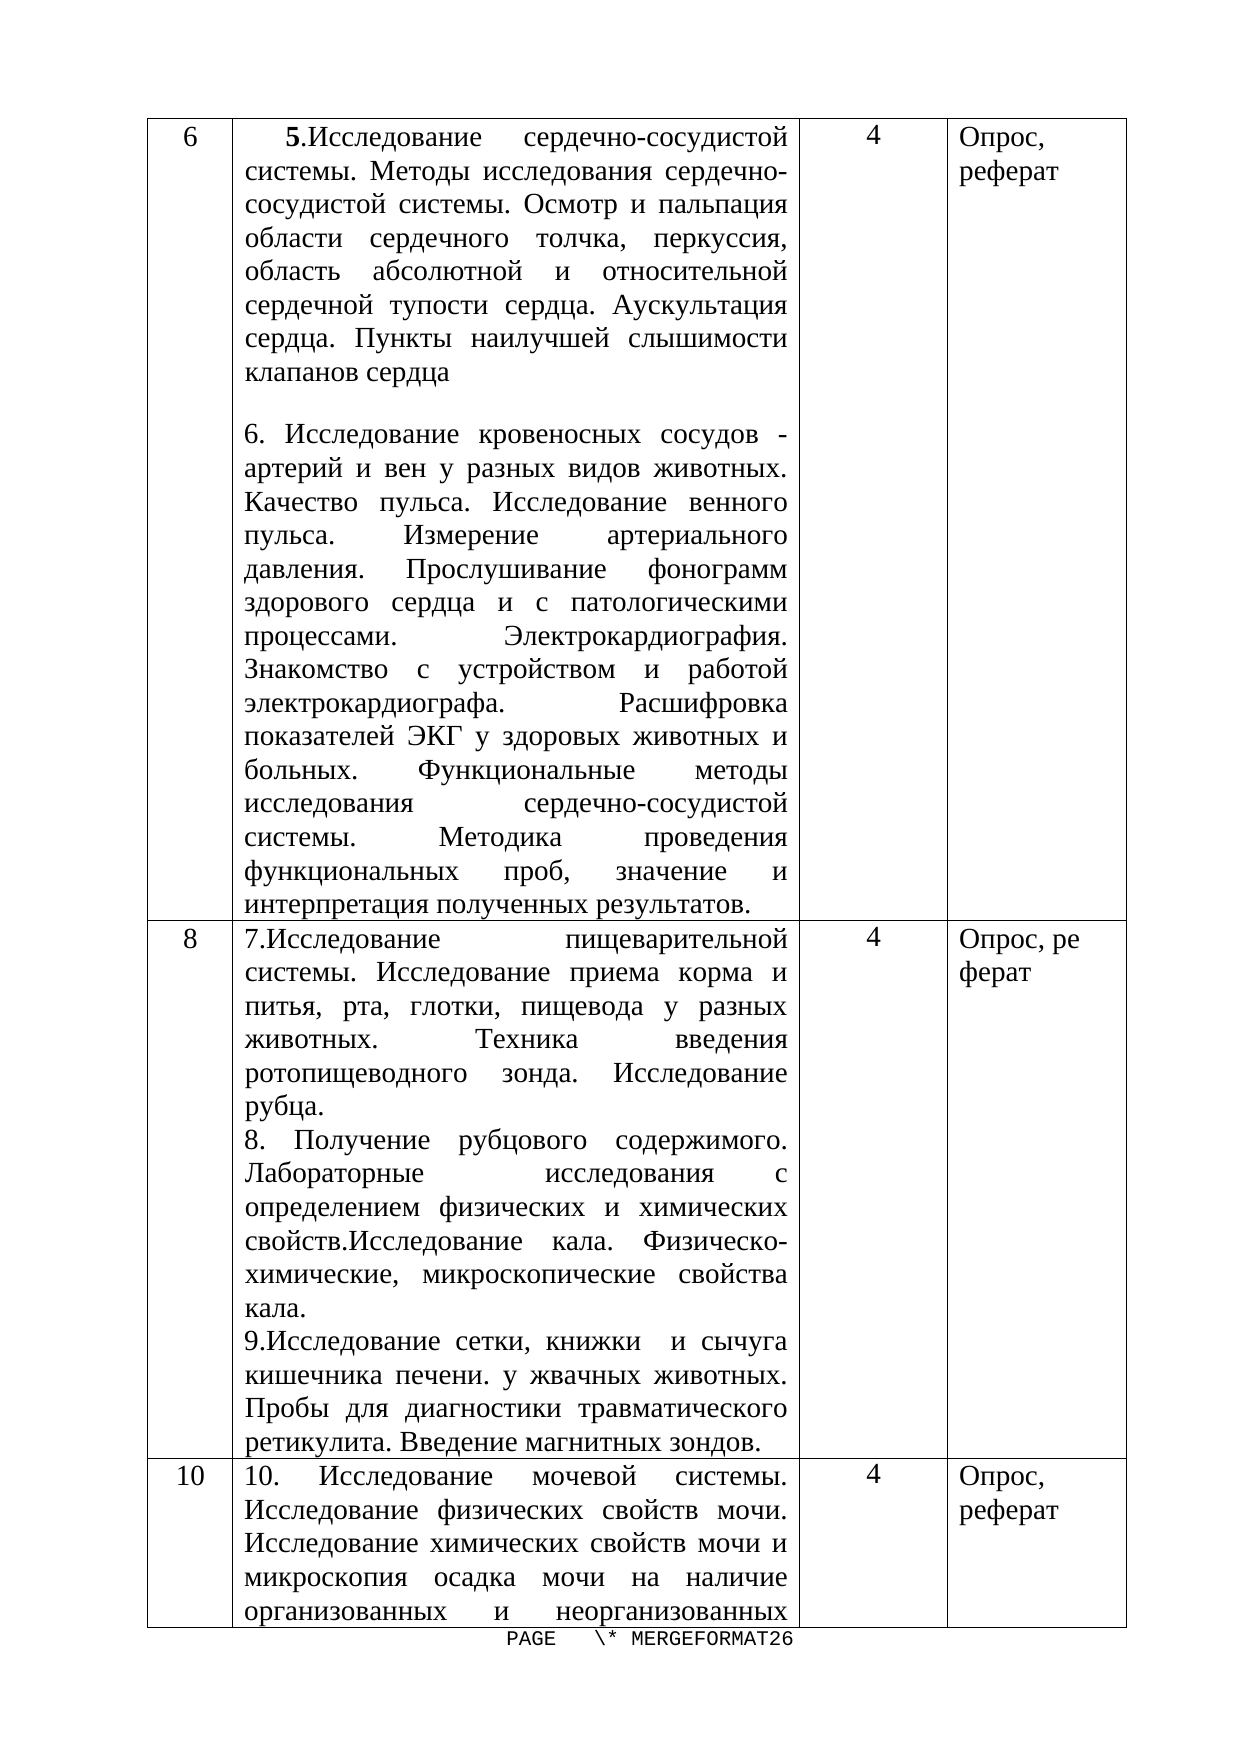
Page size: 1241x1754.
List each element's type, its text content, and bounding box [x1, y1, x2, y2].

table_cell 8 [148, 921, 232, 1457]
table_cell 4 [800, 1459, 947, 1627]
table_cell 7.Исследование пищеварительной системы. Исследование приема корма и питья, рта, глотки, пищевода у разных животных. Техника введения ротопищеводного зонда. Исследование рубца. 8. Получение рубцового содержимого. Лабораторные исследования с определением физических и химических свойств.Исследование кала. Физическо-химические, микроскопические свойства кала. 9.Исследование сетки, книжки и сычуга кишечника печени. у жвачных животных. Пробы для диагностики травматического ретикулита. Введение магнитных зондов. [233, 921, 799, 1457]
table_cell 6 [148, 119, 232, 920]
table_cell 4 [800, 921, 947, 1457]
table_cell 10 [148, 1459, 232, 1627]
table_cell Опрос, реферат [948, 119, 1126, 920]
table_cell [233, 1459, 799, 1627]
table_cell Опрос, ре ферат [948, 921, 1126, 1457]
table_cell 5.Исследование сердечно-сосудистой системы. Методы исследования сердечно-сосудистой системы. Осмотр и пальпация области сердечного толчка, перкуссия, область абсолютной и относительной сердечной тупости сердца. Аускультация сердца. Пункты наилучшей слышимости клапанов сердца 6. Исследование кровеносных сосудов - артерий и вен у разных видов животных. Качество пульса. Исследование венного пульса. Измерение артериального давления. Прослушивание фонограмм здорового сердца и с патологическими процессами. Электрокардиография. Знакомство с устройством и работой электрокардиографа. Расшифровка показателей ЭКГ у здоровых животных и больных. Функциональные методы исследования сердечно-сосудистой системы. Методика проведения функциональных проб, значение и интерпретация полученных результатов. [233, 119, 799, 920]
table_cell Опрос, реферат [948, 1459, 1126, 1627]
table_cell 4 [800, 119, 947, 920]
